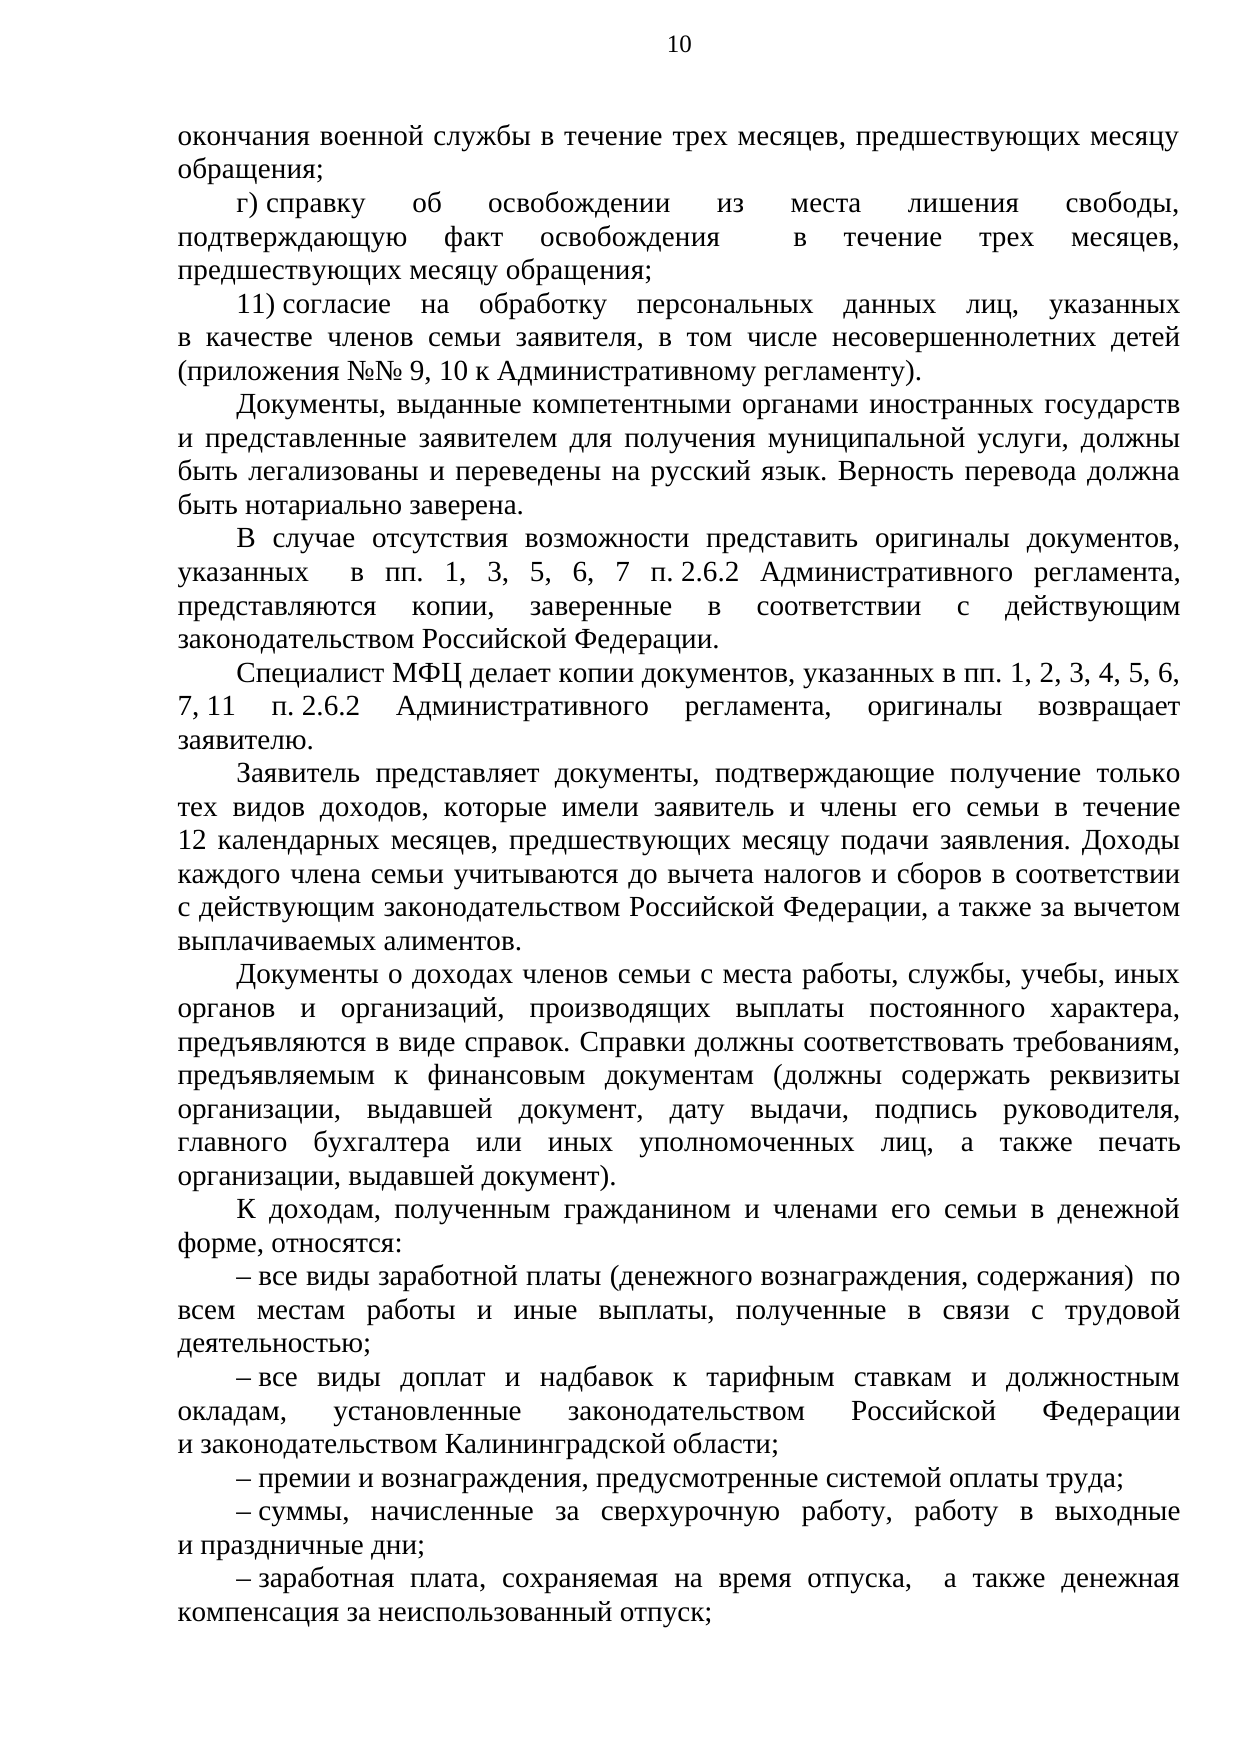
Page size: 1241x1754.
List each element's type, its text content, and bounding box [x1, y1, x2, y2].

text Заявитель представляет документы, подтверждающие получение только тех видов доходов, которые имели заявитель и члены его семьи в течение 12 календарных месяцев, предшествующих месяцу подачи заявления. Доходы каждого члена семьи учитываются до вычета налогов и сборов в соответствии с действующим законодательством Российской Федерации, а также за вычетом выплачиваемых алиментов. [177, 755, 1181, 957]
text г) справку об освобождении из места лишения свободы, подтверждающую факт освобождения в течение трех месяцев, предшествующих месяцу обращения; [177, 185, 1181, 286]
text 11) согласие на обработку персональных данных лиц, указанных в качестве членов семьи заявителя, в том числе несовершеннолетних детей (приложения №№ 9, 10 к Административному регламенту). [177, 286, 1181, 386]
text – все виды заработной платы (денежного вознаграждения, содержания) по всем местам работы и иные выплаты, полученные в связи с трудовой деятельностью; [177, 1258, 1181, 1359]
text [177, 118, 1181, 185]
text – суммы, начисленные за сверхурочную работу, работу в выходные и праздничные дни; [177, 1493, 1181, 1560]
text Специалист МФЦ делает копии документов, указанных в пп. 1, 2, 3, 4, 5, 6, 7, 11 п. 2.6.2 Административного регламента, оригиналы возвращает заявителю. [177, 655, 1181, 755]
text – заработная плата, сохраняемая на время отпуска, а также денежная компенсация за неиспользованный отпуск; [177, 1560, 1181, 1627]
text В случае отсутствия возможности представить оригиналы документов, указанных в пп. 1, 3, 5, 6, 7 п. 2.6.2 Административного регламента, представляются копии, заверенные в соответствии с действующим законодательством Российской Федерации. [177, 521, 1181, 655]
text К доходам, полученным гражданином и членами его семьи в денежной форме, относятся: [177, 1191, 1181, 1258]
text Документы, выданные компетентными органами иностранных государств и представленные заявителем для получения муниципальной услуги, должны быть легализованы и переведены на русский язык. Верность перевода должна быть нотариально заверена. [177, 386, 1181, 521]
text – премии и вознаграждения, предусмотренные системой оплаты труда; [177, 1460, 1181, 1493]
text – все виды доплат и надбавок к тарифным ставкам и должностным окладам, установленные законодательством Российской Федерации и законодательством Калининградской области; [177, 1359, 1181, 1460]
text Документы о доходах членов семьи с места работы, службы, учебы, иных органов и организаций, производящих выплаты постоянного характера, предъявляются в виде справок. Справки должны соответствовать требованиям, предъявляемым к финансовым документам (должны содержать реквизиты организации, выдавшей документ, дату выдачи, подпись руководителя, главного бухгалтера или иных уполномоченных лиц, а также печать организации, выдавшей документ). [177, 957, 1181, 1191]
